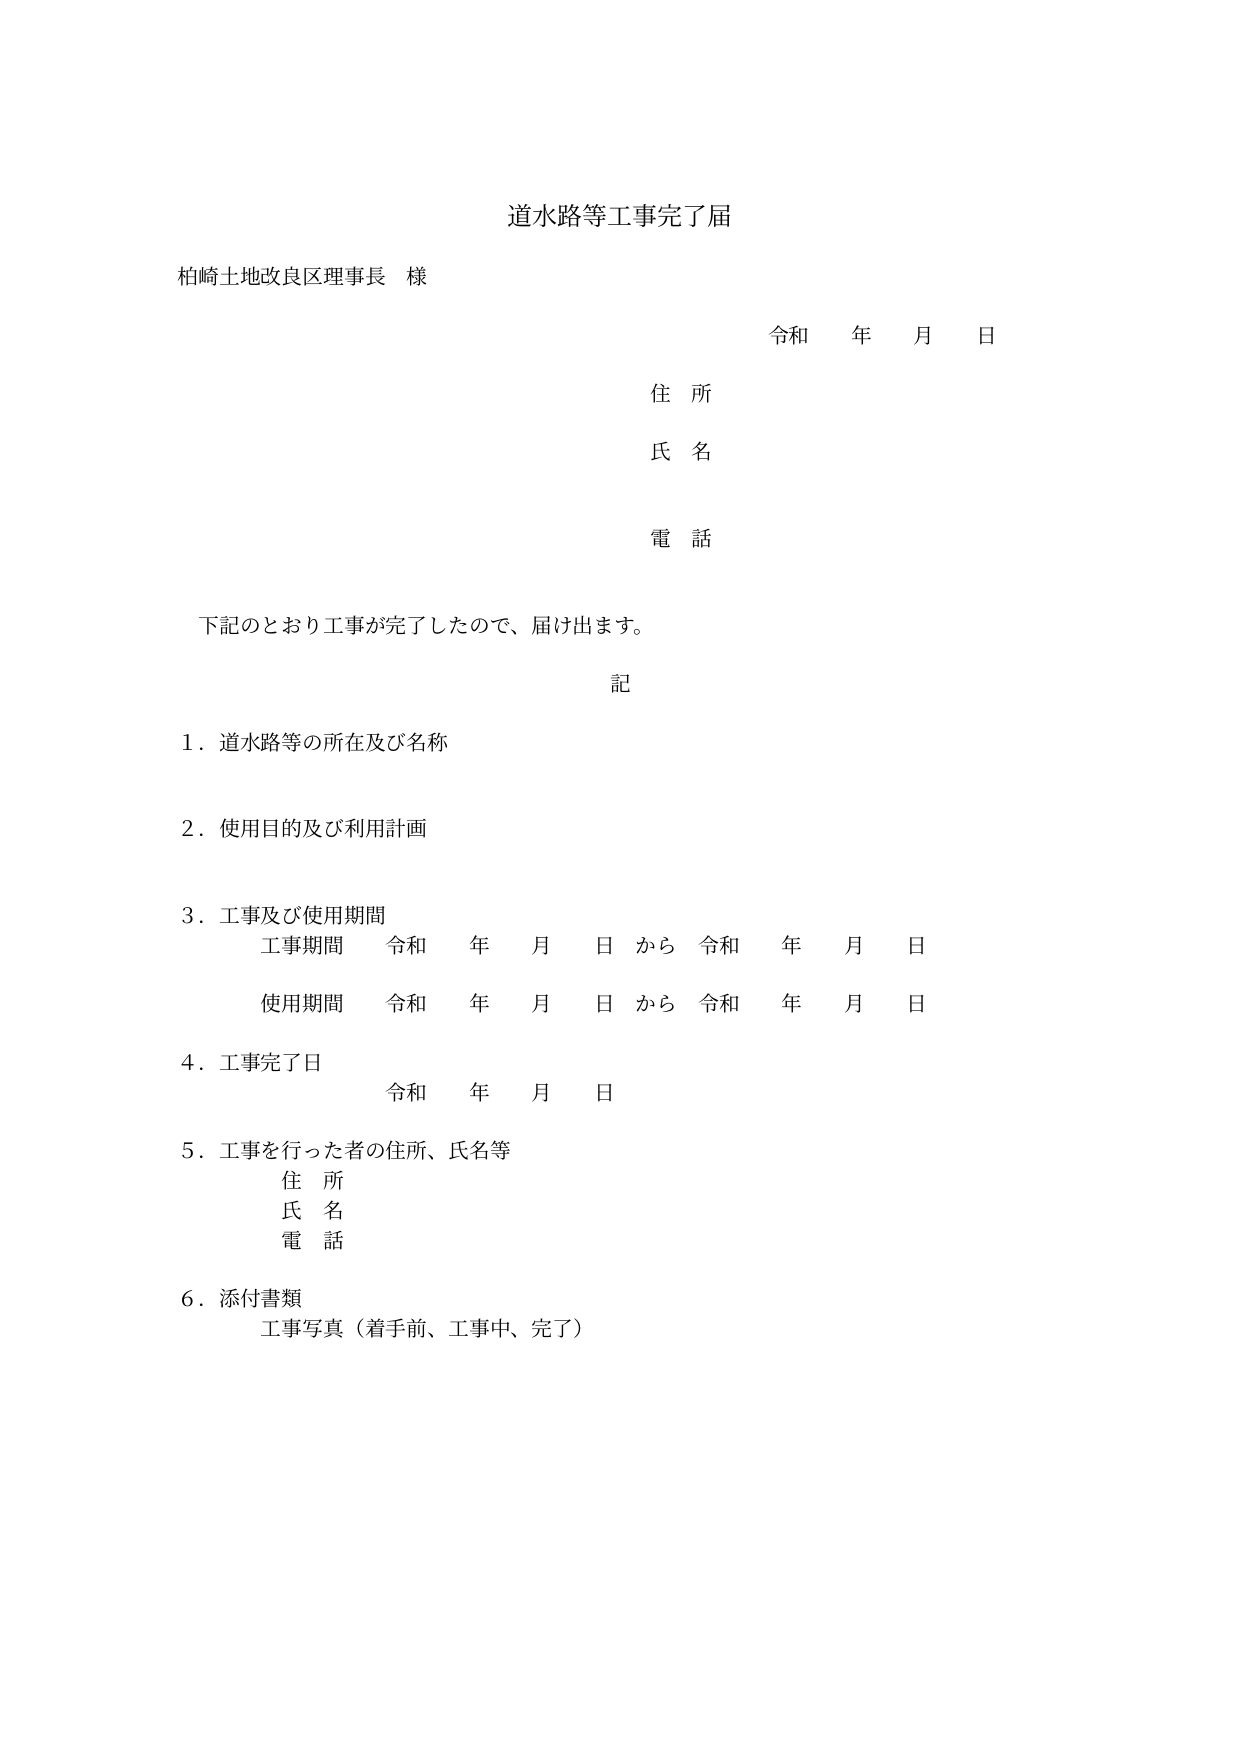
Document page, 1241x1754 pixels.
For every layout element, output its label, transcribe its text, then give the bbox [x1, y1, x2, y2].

text 工事写真（着手前、工事中、完了） [177, 1312, 1063, 1342]
text ４．工事完了日 [177, 1046, 1063, 1076]
text 令和 年 月 日 [177, 1076, 1063, 1106]
text 住 所 [650, 377, 1063, 407]
text 使用期間 令和 年 月 日 から 令和 年 月 日 [177, 988, 1063, 1018]
text 道水路等工事完了届 [177, 196, 1063, 232]
text 下記のとおり工事が完了したので、届け出ます。 [177, 609, 1063, 639]
text 住 所 [177, 1164, 1063, 1194]
text 氏 名 [177, 1194, 1063, 1224]
text 氏 名 [650, 436, 1063, 466]
text ６．添付書類 [177, 1282, 1063, 1312]
text 電 話 [177, 1224, 1063, 1254]
text 柏崎土地改良区理事長 様 [177, 261, 1063, 291]
text ５．工事を行った者の住所、氏名等 [177, 1134, 1063, 1164]
text １．道水路等の所在及び名称 [177, 726, 1063, 756]
text ３．工事及び使用期間 [177, 899, 1063, 929]
text 工事期間 令和 年 月 日 から 令和 年 月 日 [177, 929, 1063, 959]
text 令和 年 月 日 [768, 319, 1063, 349]
text 電 話 [650, 523, 1063, 552]
text ２．使用目的及び利用計画 [177, 813, 1063, 843]
subtitle 記 [177, 668, 1063, 698]
